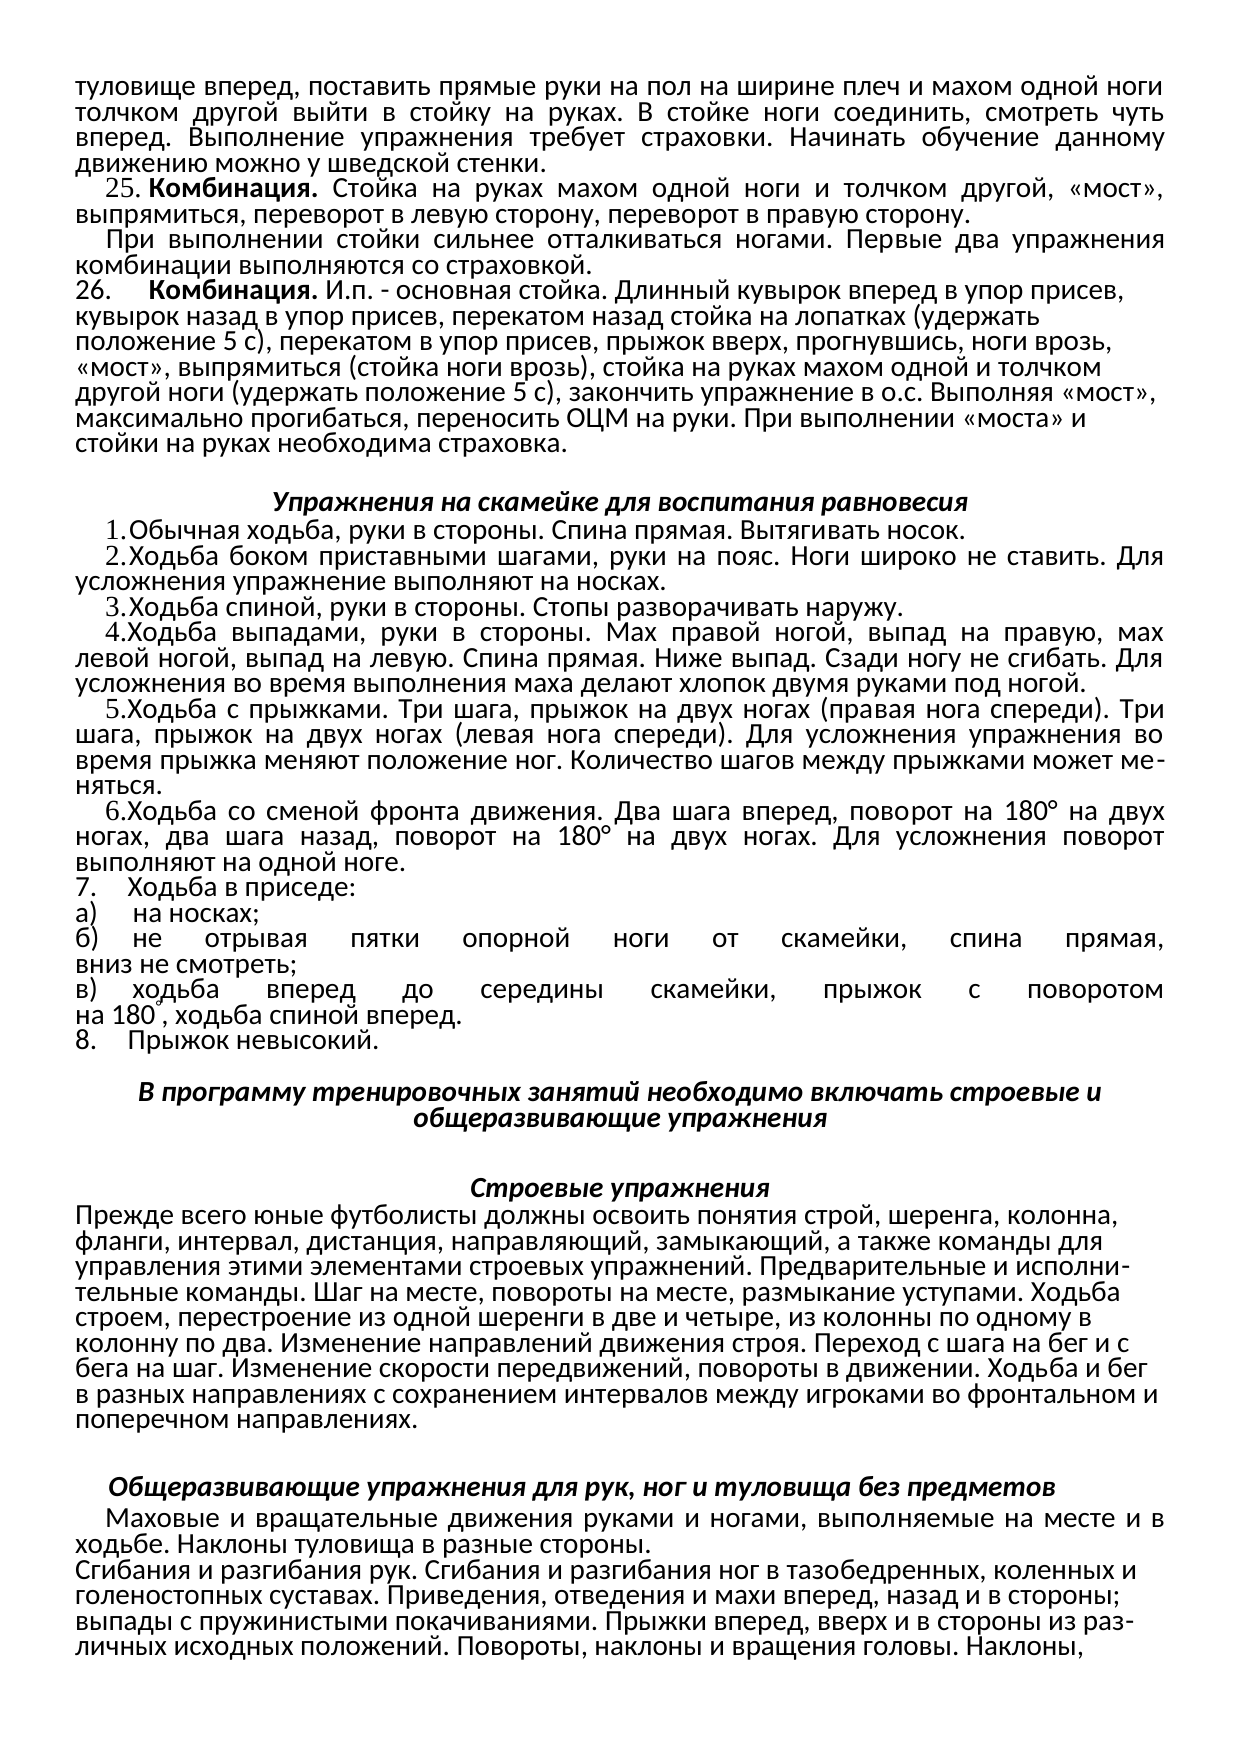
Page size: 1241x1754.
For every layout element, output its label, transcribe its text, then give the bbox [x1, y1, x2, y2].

list Комбинация. Стойка на руках махом одной ноги и толчком другой, «мост», выпрямиться, переворот в левую сторону, переворот в правую сторону. [75, 177, 1165, 228]
text Маховые и вращательные движения руками и ногами, выполняемые на месте и в ходьбе. Наклоны туловища в разные стороны. [75, 1507, 1165, 1559]
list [75, 75, 1165, 177]
list Ходьба спиной, руки в стороны. Стопы разворачивать наружу. [75, 596, 1165, 621]
text Упражнения на скамейке для воспитания равновесия [75, 483, 1165, 519]
text Общеразвивающие упражнения для рук, ног и туловища без предметов [108, 1476, 1165, 1502]
text а) на носках; [75, 902, 1165, 927]
text в) ходьба вперед до середины скамейки, прыжок с поворотом на 180°, ходьба спиной вперед. [75, 978, 1165, 1029]
text 26. Комбинация. И.п. - основная стойка. Длинный кувырок вперед в упор присев, кувырок назад в упор присев, перекатом назад стойка на лопатках (удержать положение 5 с), перекатом в упор присев, прыжок вверх, прогнувшись, ноги врозь, «мост», выпрямиться (стойка ноги врозь), стойка на руках махом одной и толчком другой ноги (удержать положение 5 с), закончить упражнение в о.с. Выполняя «мост», максимально прогибаться, переносить ОЦМ на руки. При выполнении «моста» и стойки на руках необходима страховка. [75, 279, 1165, 458]
text Строевые упражнения [75, 1169, 1165, 1204]
list Ходьба выпадами, руки в стороны. Мах правой ногой, выпад на правую, мах левой ногой, выпад на левую. Спина прямая. Ниже выпад. Сзади ногу не сгибать. Для усложнения во время выполнения маха делают хлопок двумя руками под ногой. [75, 621, 1165, 698]
text 7. Ходьба в приседе: [75, 876, 1165, 902]
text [75, 1559, 1165, 1661]
list Ходьба со сменой фронта движения. Два шага вперед, поворот на 180° на двух ногах, два шага назад, поворот на 180° на двух ногах. Для усложнения поворот выполняют на одной ноге. [75, 800, 1165, 876]
list Обычная ходьба, руки в стороны. Спина прямая. Вытягивать носок. [75, 519, 1165, 544]
text б) не отрывая пятки опорной ноги от скамейки, спина прямая, вниз не смотреть; [75, 927, 1165, 978]
text При выполнении стойки сильнее отталкиваться ногами. Первые два упражнения комбинации выполняются со страховкой. [75, 228, 1165, 279]
text В программу тренировочных занятий необходимо включать строевые и общеразвивающие упражнения [75, 1081, 1165, 1133]
text 8. Прыжок невысокий. [75, 1029, 1165, 1055]
text Прежде всего юные футболисты должны освоить понятия строй, шеренга, колонна, фланги, интервал, дистанция, направляющий, замыкающий, а также команды для управления этими элементами строевых упражнений. Предварительные и исполнительные команды. Шаг на месте, повороты на месте, размыкание уступами. Ходьба строем, перестроение из одной шеренги в две и четыре, из колонны по одному в колонну по два. Изменение направлений движения строя. Переход с шага на бег и с бега на шаг. Изменение скорости передвижений, повороты в движении. Ходьба и бег в разных направлениях с сохранением интервалов между игроками во фронтальном и поперечном направлениях. [75, 1204, 1165, 1434]
list Ходьба с прыжками. Три шага, прыжок на двух ногах (правая нога спереди). Три шага, прыжок на двух ногах (левая нога спереди). Для усложнения упражнения во время прыжка меняют положение ног. Количество шагов между прыжками может меняться. [75, 698, 1165, 800]
list Ходьба боком приставными шагами, руки на пояс. Ноги широко не ставить. Для усложнения упражнение выполняют на носках. [75, 544, 1165, 596]
